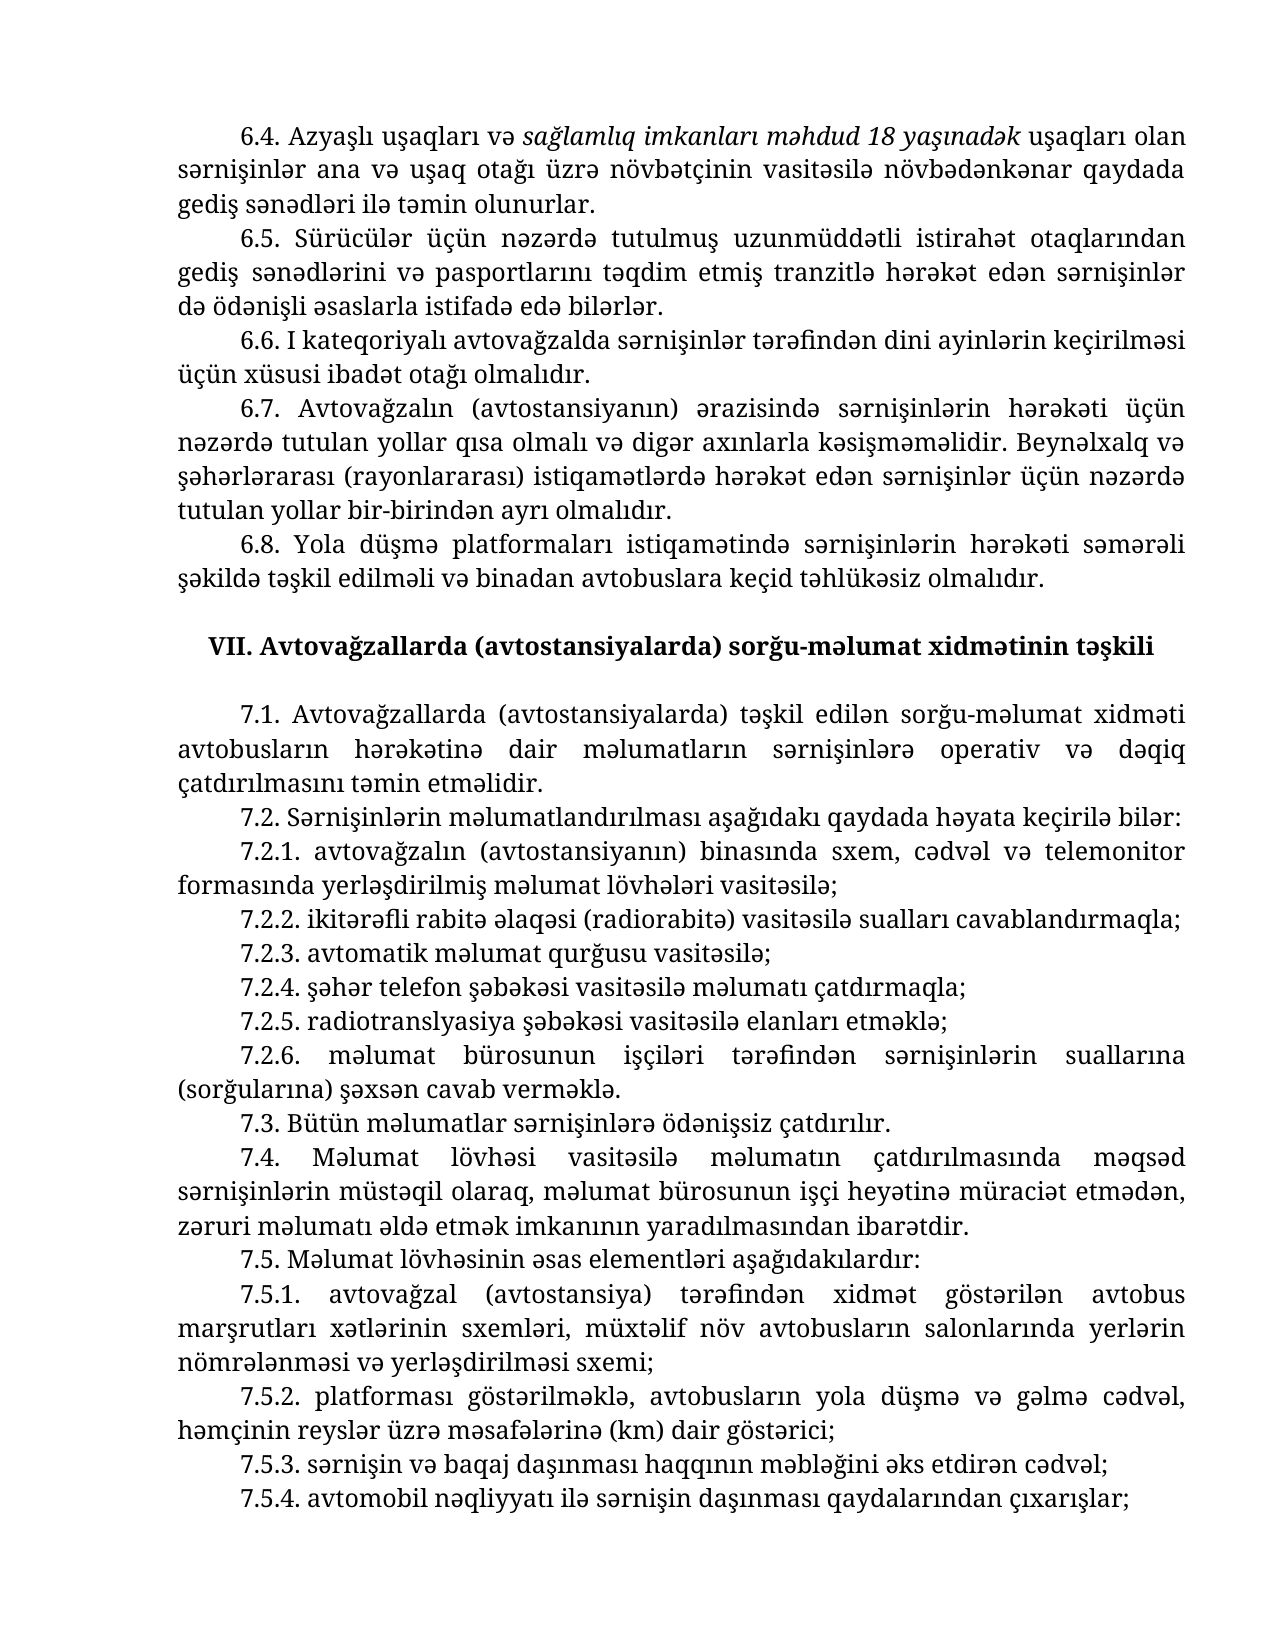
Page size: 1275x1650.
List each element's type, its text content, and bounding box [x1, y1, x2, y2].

text 6.5. Sürücülər üçün nəzərdə tutulmuş uzunmüddətli istirahət otaqlarından gediş sənədlərini və pasportlarını təqdim etmiş tranzitlə hərəkət edən sərnişinlər də ödənişli əsaslarla istifadə edə bilərlər. [177, 220, 1186, 322]
text 7.2. Sərnişinlərin məlumatlandırılması aşağıdakı qaydada həyata keçirilə bilər: [177, 799, 1186, 833]
text 6.7. Avtovağzalın (avtostansiyanın) ərazisində sərnişinlərin hərəkəti üçün nəzərdə tutulan yollar qısa olmalı və digər axınlarla kəsişməməlidir. Beynəlxalq və şəhərlərarası (rayonlararası) istiqamətlərdə hərəkət edən sərnişinlər üçün nəzərdə tutulan yollar bir-birindən ayrı olmalıdır. [177, 391, 1186, 527]
text VII. Avtovağzallarda (avtostansiyalarda) sorğu-məlumat xidmətinin təşkili [177, 629, 1186, 663]
text 7.5.3. sərnişin və baqaj daşınması haqqının məbləğini əks etdirən cədvəl; [177, 1447, 1186, 1481]
text 7.3. Bütün məlumatlar sərnişinlərə ödənişsiz çatdırılır. [177, 1106, 1186, 1140]
text 6.8. Yola düşmə platformaları istiqamətində sərnişinlərin hərəkəti səmərəli şəkildə təşkil edilməli və binadan avtobuslara keçid təhlükəsiz olmalıdır. [177, 527, 1186, 595]
text 7.1. Avtovağzallarda (avtostansiyalarda) təşkil edilən sorğu-məlumat xidməti avtobusların hərəkətinə dair məlumatların sərnişinlərə operativ və dəqiq çatdırılmasını təmin etməlidir. [177, 697, 1186, 799]
text 7.2.5. radiotranslyasiya şəbəkəsi vasitəsilə elanları etməklə; [177, 1004, 1186, 1038]
text 7.2.3. avtomatik məlumat qurğusu vasitəsilə; [177, 936, 1186, 970]
text 7.2.2. ikitərəfli rabitə əlaqəsi (radiorabitə) vasitəsilə sualları cavablandırmaqla; [177, 902, 1186, 936]
text 6.4. Azyaşlı uşaqları və sağlamlıq imkanları məhdud 18 yaşınadək uşaqları olan sərnişinlər ana və uşaq otağı üzrə növbətçinin vasitəsilə növbədənkənar qaydada gediş sənədləri ilə təmin olunurlar. [177, 118, 1186, 220]
text 7.2.4. şəhər telefon şəbəkəsi vasitəsilə məlumatı çatdırmaqla; [177, 970, 1186, 1004]
text 7.5.1. avtovağzal (avtostansiya) tərəfindən xidmət göstərilən avtobus marşrutları xətlərinin sxemləri, müxtəlif növ avtobusların salonlarında yerlərin nömrələnməsi və yerləşdirilməsi sxemi; [177, 1276, 1186, 1378]
text 7.5.4. avtomobil nəqliyyatı ilə sərnişin daşınması qaydalarından çıxarışlar; [177, 1481, 1186, 1515]
text 7.5. Məlumat lövhəsinin əsas elementləri aşağıdakılardır: [177, 1242, 1186, 1276]
text 7.5.2. platforması göstərilməklə, avtobusların yola düşmə və gəlmə cədvəl, həmçinin reyslər üzrə məsafələrinə (km) dair göstərici; [177, 1378, 1186, 1447]
text 6.6. I kateqoriyalı avtovağzalda sərnişinlər tərəfindən dini ayinlərin keçirilməsi üçün xüsusi ibadət otağı olmalıdır. [177, 322, 1186, 391]
text 7.2.1. avtovağzalın (avtostansiyanın) binasında sxem, cədvəl və telemonitor formasında yerləşdirilmiş məlumat lövhələri vasitəsilə; [177, 833, 1186, 902]
text 7.2.6. məlumat bürosunun işçiləri tərəfindən sərnişinlərin suallarına (sorğularına) şəxsən cavab verməklə. [177, 1038, 1186, 1106]
text 7.4. Məlumat lövhəsi vasitəsilə məlumatın çatdırılmasında məqsəd sərnişinlərin müstəqil olaraq, məlumat bürosunun işçi heyətinə müraciət etmədən, zəruri məlumatı əldə etmək imkanının yaradılmasından ibarətdir. [177, 1140, 1186, 1242]
